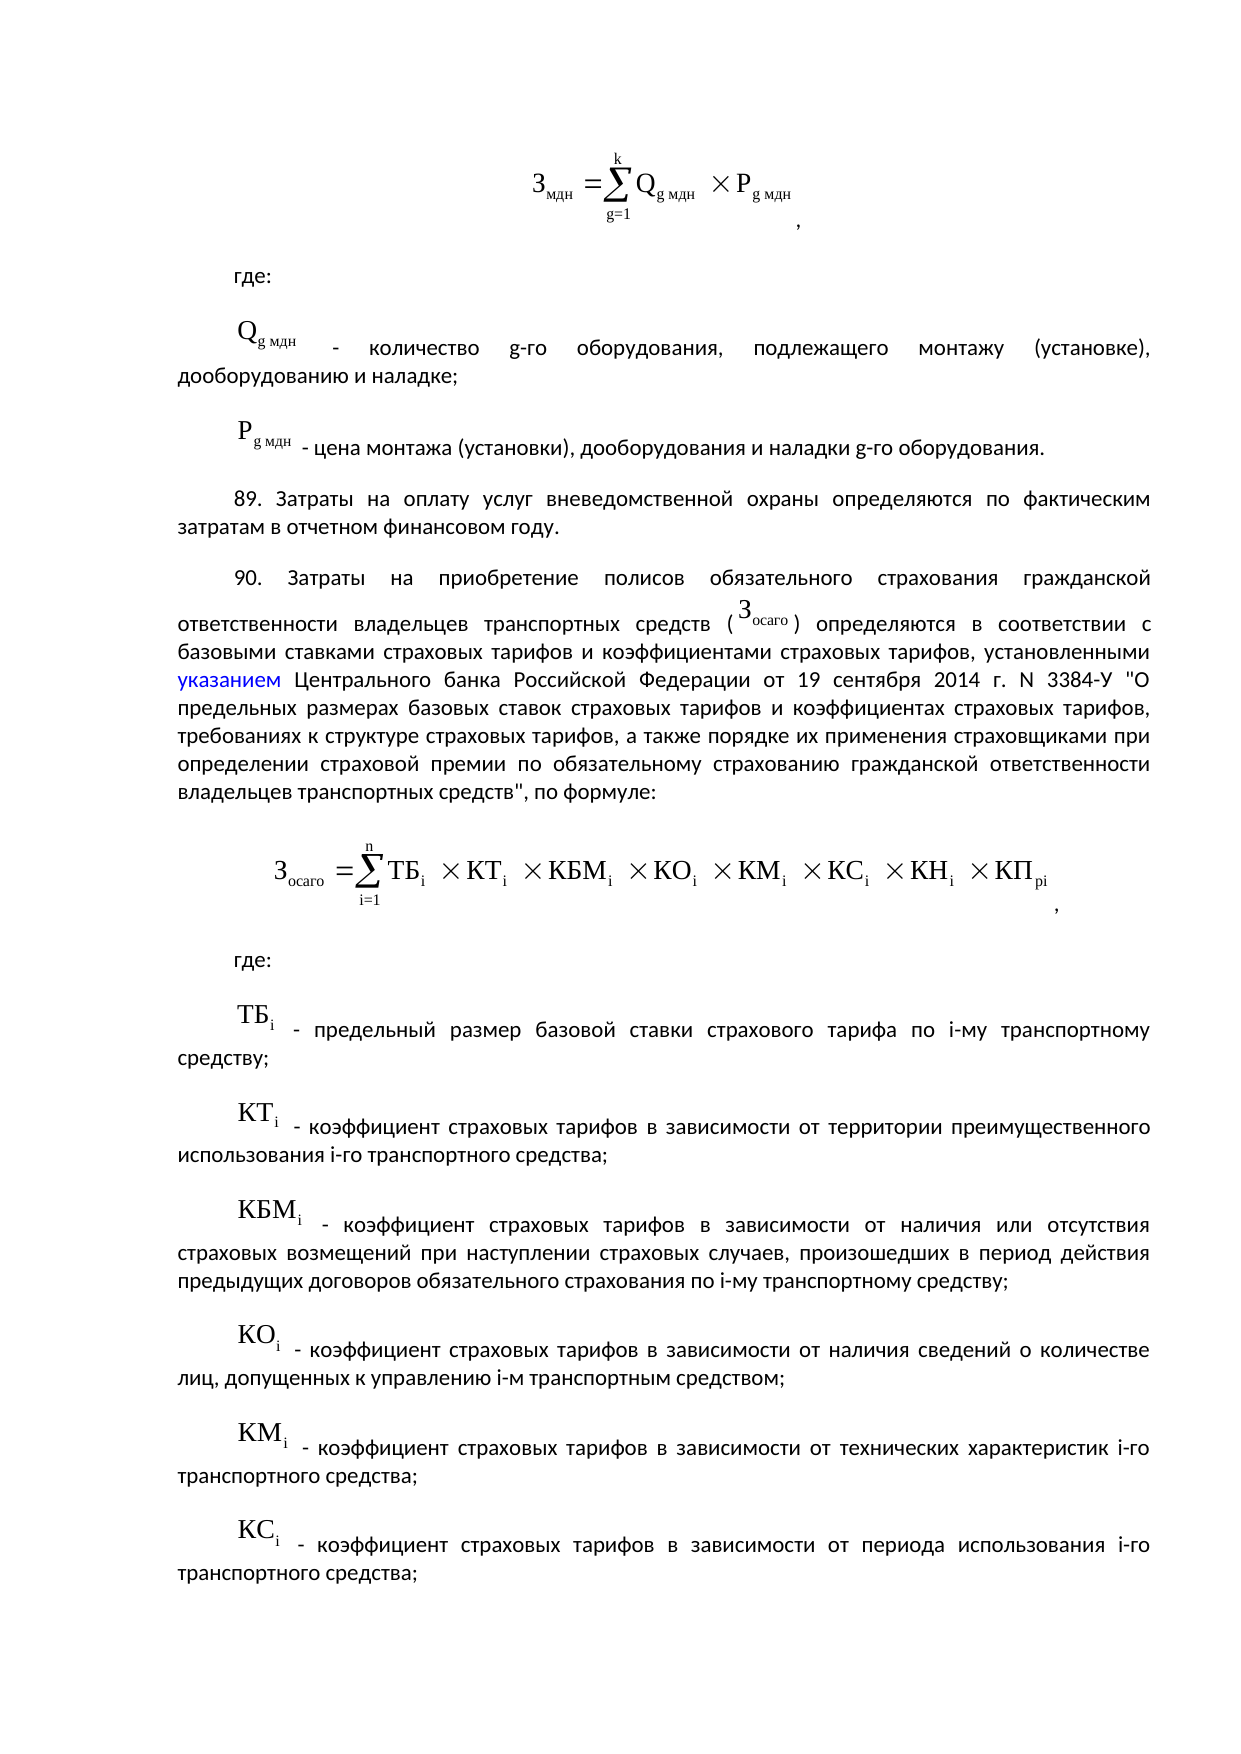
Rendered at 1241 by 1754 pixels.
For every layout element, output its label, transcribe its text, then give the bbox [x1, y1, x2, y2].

text - предельный размер базовой ставки страхового тарифа по i-му транспортному средству; [177, 996, 1152, 1071]
text , [177, 833, 1152, 917]
text - коэффициент страховых тарифов в зависимости от периода использования i-го транспортного средства; [177, 1512, 1152, 1586]
text - коэффициент страховых тарифов в зависимости от технических характеристик i-го транспортного средства; [177, 1414, 1152, 1489]
text , [177, 146, 1152, 233]
text - количество g-го оборудования, подлежащего монтажу (установке), дооборудованию и наладке; [177, 312, 1152, 389]
text - коэффициент страховых тарифов в зависимости от наличия или отсутствия страховых возмещений при наступлении страховых случаев, произошедших в период действия предыдущих договоров обязательного страхования по i-му транспортному средству; [177, 1191, 1152, 1294]
text 90. Затраты на приобретение полисов обязательного страхования гражданской ответственности владельцев транспортных средств () определяются в соответствии с базовыми ставками страховых тарифов и коэффициентами страховых тарифов, установленными указанием Центрального банка Российской Федерации от 19 сентября 2014 г. N 3384-У "О предельных размерах базовых ставок страховых тарифов и коэффициентах страховых тарифов, требованиях к структуре страховых тарифов, а также порядке их применения страховщиками при определении страховой премии по обязательному страхованию гражданской ответственности владельцев транспортных средств", по формуле: [177, 563, 1152, 806]
text где: [177, 261, 1152, 289]
text - коэффициент страховых тарифов в зависимости от территории преимущественного использования i-го транспортного средства; [177, 1094, 1152, 1168]
text - цена монтажа (установки), дооборудования и наладки g-го оборудования. [177, 412, 1152, 461]
text где: [177, 945, 1152, 973]
text - коэффициент страховых тарифов в зависимости от наличия сведений о количестве лиц, допущенных к управлению i-м транспортным средством; [177, 1317, 1152, 1391]
text 89. Затраты на оплату услуг вневедомственной охраны определяются по фактическим затратам в отчетном финансовом году. [177, 484, 1152, 540]
